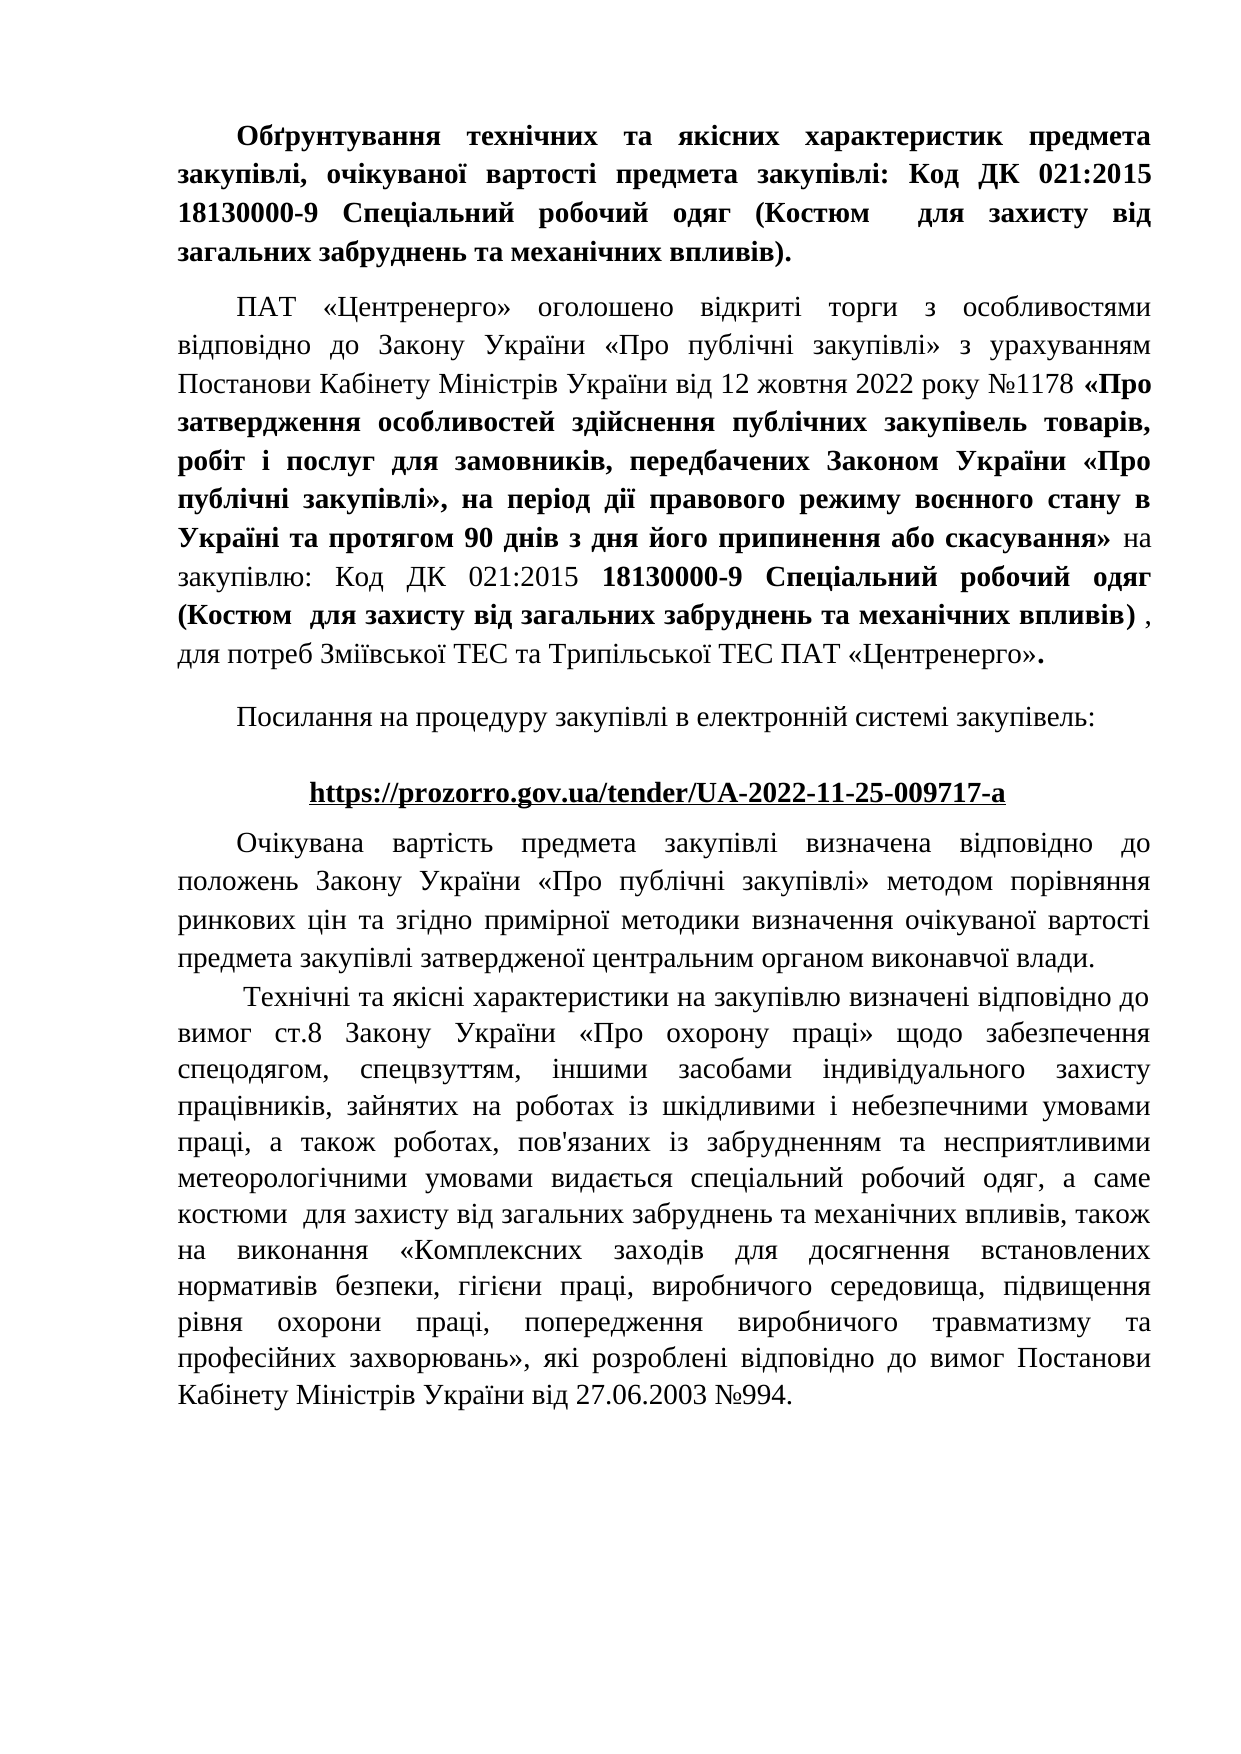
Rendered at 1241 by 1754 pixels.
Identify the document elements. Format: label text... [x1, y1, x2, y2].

text Посилання на процедуру закупівлі в електронній системі закупівель: [177, 699, 1152, 733]
text Обґрунтування технічних та якісних характеристик предмета закупівлі, очікуваної вартості предмета закупівлі: Код ДК 021:2015 18130000-9 Спеціальний робочий одяг (Костюм для захисту від загальних забруднень та механічних впливів). [177, 118, 1152, 267]
list https://prozorro.gov.ua/tender/UA-2022-11-25-009717-a [177, 775, 1152, 808]
text Технічні та якісні характеристики на закупівлю визначені відповідно до вимог ст.8 Закону України «Про охорону праці» щодо забезпечення спецодягом, спецвзуттям, іншими засобами індивідуального захисту працівників, зайнятих на роботах із шкідливими i небезпечними умовами праці, а також роботах, пов'язаних із забрудненням та несприятливими метеорологічними умовами видається спеціальний робочий одяг, а саме костюми для захисту від загальних забруднень та механічних впливів, також на виконання «Комплексних заходів для досягнення встановлених нормативів безпеки, гігієни праці, виробничого середовища, підвищення рівня охорони праці, попередження виробничого травматизму та професійних захворювань», які розроблені відповідно до вимог Постанови Кабінету Міністрів України від 27.06.2003 №994. [177, 979, 1152, 1410]
text ПАТ «Центренерго» оголошено відкриті торги з особливостями відповідно до Закону України «Про публічні закупівлі» з урахуванням Постанови Кабінету Міністрів України від 12 жовтня 2022 року №1178 «Про затвердження особливостей здійснення публічних закупівель товарів, робіт і послуг для замовників, передбачених Законом України «Про публічні закупівлі», на період дії правового режиму воєнного стану в Україні та протягом 90 днів з дня його припинення або скасування» на закупівлю: Код ДК 021:2015 18130000-9 Спеціальний робочий одяг (Костюм для захисту від загальних забруднень та механічних впливів) , для потреб Зміївської ТЕС та Трипільської ТЕС ПАТ «Центренерго». [177, 289, 1152, 669]
list Очікувана вартість предмета закупівлі визначена відповідно до положень Закону України «Про публічні закупівлі» методом порівняння ринкових цін та згідно примірної методики визначення очікуваної вартості предмета закупівлі затвердженої центральним органом виконавчої влади. [177, 825, 1152, 974]
